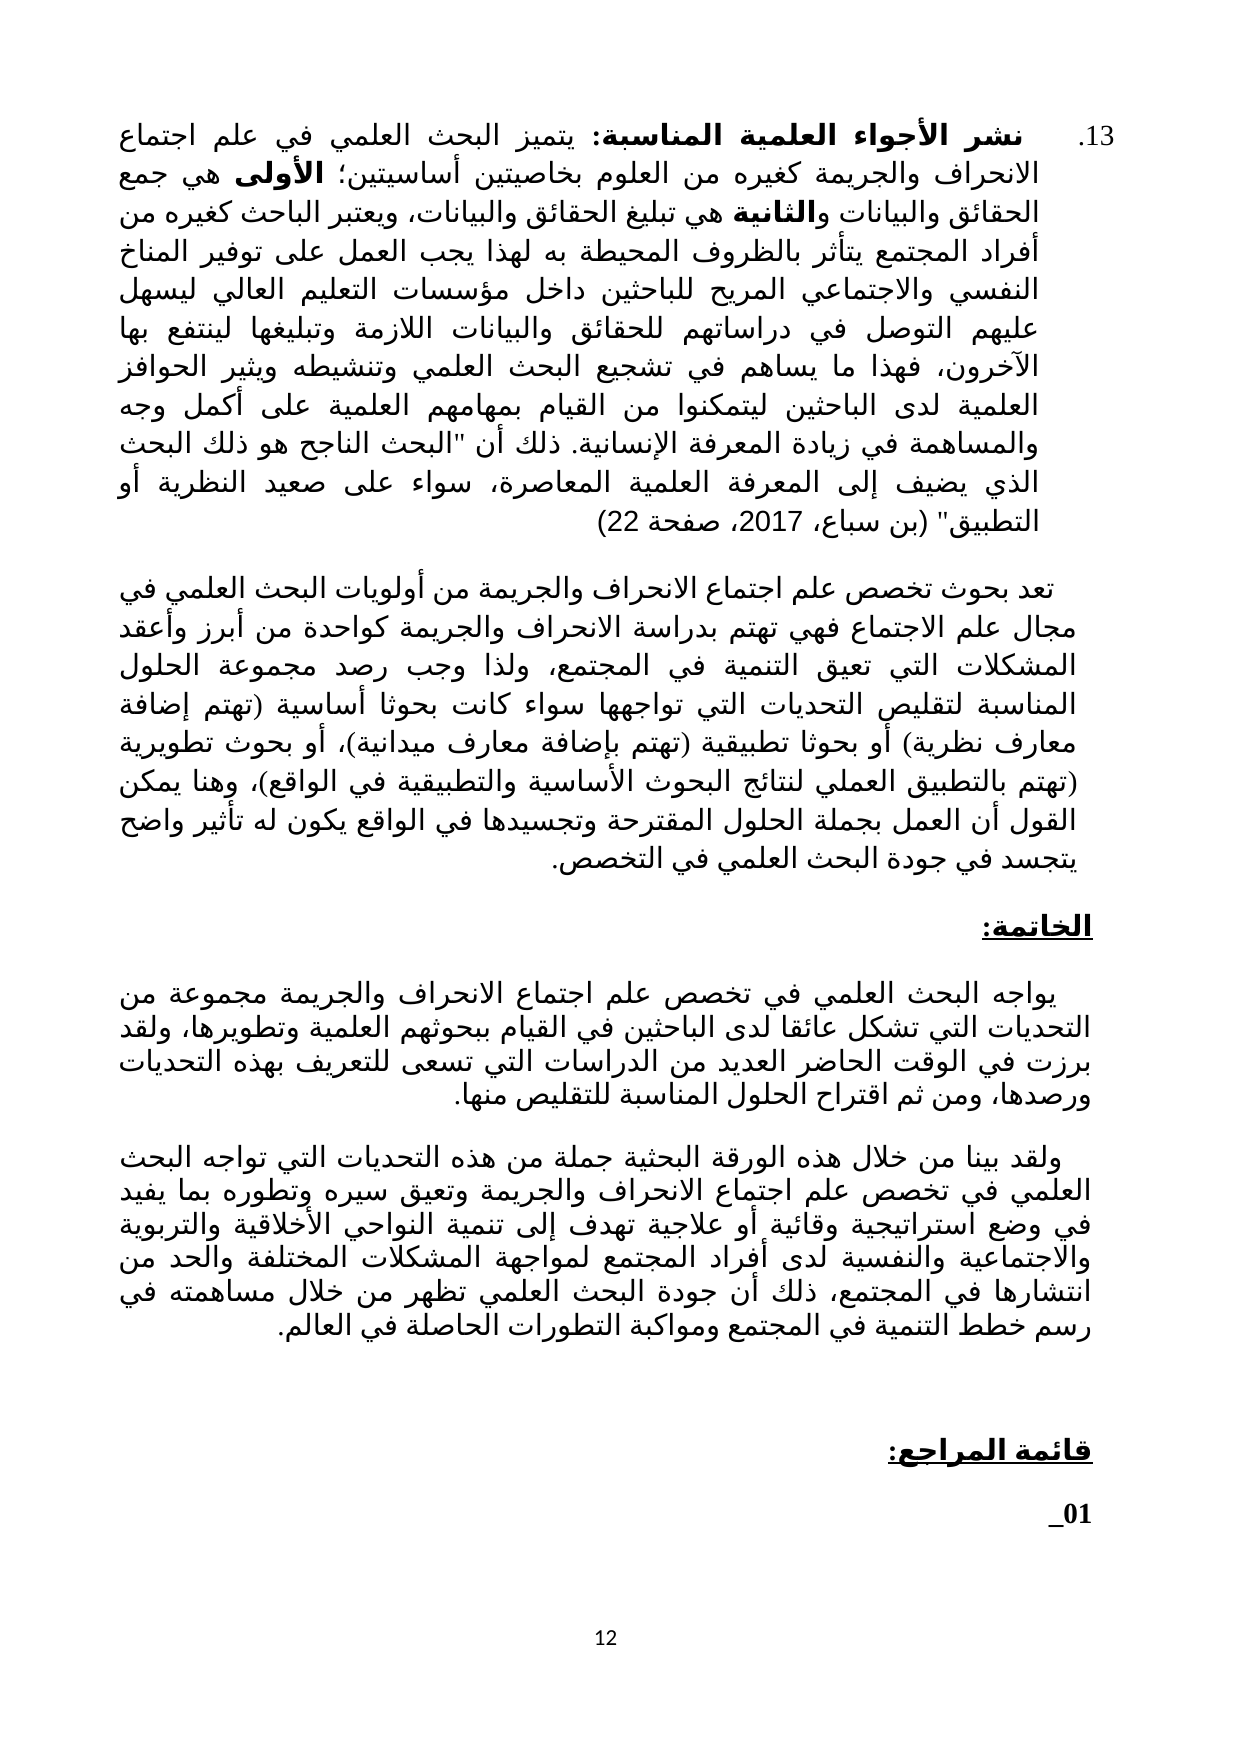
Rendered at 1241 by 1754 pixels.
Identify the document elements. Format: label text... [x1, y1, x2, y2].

text الخاتمة: [118, 909, 1092, 942]
text ولقد بينا من خلال هذه الورقة البحثية جملة من هذه التحديات التي تواجه البحث العلمي في تخصص علم اجتماع الانحراف والجريمة وتعيق سيره وتطوره بما يفيد في وضع استراتيجية وقائية أو علاجية تهدف إلى تنمية النواحي الأخلاقية والتربوية والاجتماعية والنفسية لدى أفراد المجتمع لمواجهة المشكلات المختلفة والحد من انتشارها في المجتمع، ذلك أن جودة البحث العلمي تظهر من خلال مساهمته في رسم خطط التنمية في المجتمع ومواكبة التطورات الحاصلة في العالم. [118, 1140, 1092, 1341]
text يواجه البحث العلمي في تخصص علم اجتماع الانحراف والجريمة مجموعة من التحديات التي تشكل عائقا لدى الباحثين في القيام ببحوثهم العلمية وتطويرها، ولقد برزت في الوقت الحاضر العديد من الدراسات التي تسعى للتعريف بهذه التحديات ورصدها، ومن ثم اقتراح الحلول المناسبة للتقليص منها. [118, 977, 1092, 1111]
text قائمة المراجع: [118, 1433, 1092, 1467]
text 01_ ابراهيم لطفي طلعت. (2008). دراسات في علم الاجتماع الجنائي. القاهرة، مصر: دار غريب للطباعة والنشر. [118, 1496, 1092, 1529]
list نشر الأجواء العلمية المناسبة: يتميز البحث العلمي في علم اجتماع الانحراف والجريمة كغيره من العلوم بخاصيتين أساسيتين؛ الأولى هي جمع الحقائق والبيانات والثانية هي تبليغ الحقائق والبيانات، ويعتبر الباحث كغيره من أفراد المجتمع يتأثر بالظروف المحيطة به لهذا يجب العمل على توفير المناخ النفسي والاجتماعي المريح للباحثين داخل مؤسسات التعليم العالي ليسهل عليهم التوصل في دراساتهم للحقائق والبيانات اللازمة وتبليغها لينتفع بها الآخرون، فهذا ما يساهم في تشجيع البحث العلمي وتنشيطه ويثير الحوافز العلمية لدى الباحثين ليتمكنوا من القيام بمهامهم العلمية على أكمل وجه والمساهمة في زيادة المعرفة الإنسانية. ذلك أن "البحث الناجح هو ذلك البحث الذي يضيف إلى المعرفة العلمية المعاصرة، سواء على صعيد النظرية أو التطبيق" [118, 118, 1078, 537]
text تعد بحوث تخصص علم اجتماع الانحراف والجريمة من أولويات البحث العلمي في مجال علم الاجتماع فهي تهتم بدراسة الانحراف والجريمة كواحدة من أبرز وأعقد المشكلات التي تعيق التنمية في المجتمع، ولذا وجب رصد مجموعة الحلول المناسبة لتقليص التحديات التي تواجهها سواء كانت بحوثا أساسية (تهتم إضافة معارف نظرية) أو بحوثا تطبيقية (تهتم بإضافة معارف ميدانية)، أو بحوث تطويرية (تهتم بالتطبيق العملي لنتائج البحوث الأساسية والتطبيقية في الواقع)، وهنا يمكن القول أن العمل بجملة الحلول المقترحة وتجسيدها في الواقع يكون له تأثير واضح يتجسد في جودة البحث العلمي في التخصص. [118, 571, 1078, 875]
